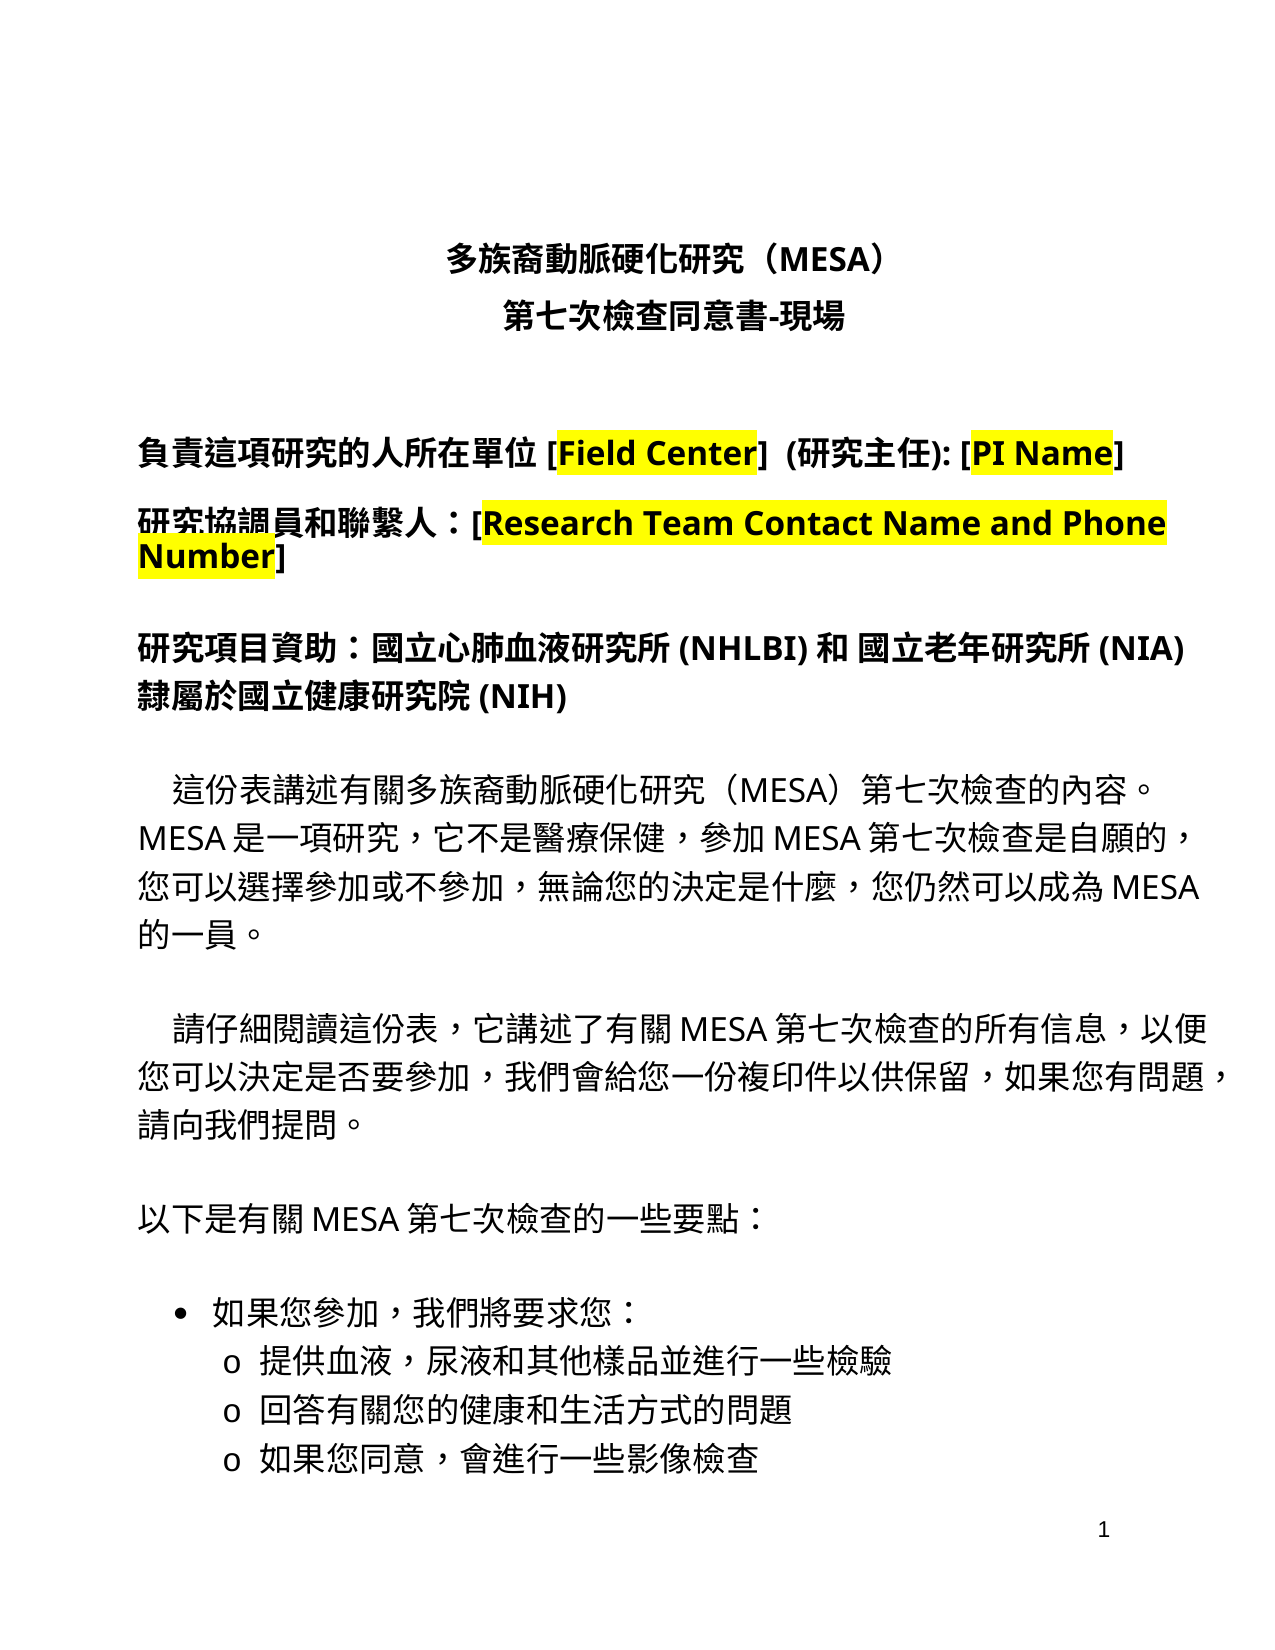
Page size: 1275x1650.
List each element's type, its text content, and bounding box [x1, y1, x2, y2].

text 研究項目資助：國立心肺血液研究所 (NHLBI) 和 國立老年研究所 (NIA) 隸屬於國立健康研究院 (NIH) [137, 621, 1210, 718]
text 第七次檢查同意書-現場 [137, 290, 1210, 338]
list 如果您同意，會進行一些影像檢查 [222, 1432, 1210, 1481]
list 提供血液，尿液和其他樣品並進行一些檢驗 [222, 1335, 1210, 1384]
list 如果您參加，我們將要求您： [175, 1287, 1210, 1335]
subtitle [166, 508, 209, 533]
subtitle 研究協調員和聯繫人：[Research Team Contact Name and Phone Number] [268, 508, 1210, 576]
text 以下是有關MESA第七次檢查的一些要點： [137, 1193, 1210, 1241]
text 這份表講述有關多族裔動脈硬化研究（MESA）第七次檢查的內容。MESA是一項研究，它不是醫療保健，參加MESA第七次檢查是自願的，您可以選擇參加或不參加，無論您的決定是什麼，您仍然可以成為MESA的一員。 [137, 763, 1210, 957]
text 多族裔動脈硬化研究（MESA） [137, 232, 1210, 281]
list 回答有關您的健康和生活方式的問題 [222, 1384, 1210, 1432]
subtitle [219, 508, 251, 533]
subtitle 負責這項研究的人所在單位 [Field Center] (研究主任): [PI Name] [137, 427, 1210, 475]
text 請仔細閱讀這份表，它講述了有關MESA第七次檢查的所有信息，以便您可以決定是否要參加，我們會給您一份複印件以供保留，如果您有問題，請向我們提問。 [137, 1002, 1210, 1147]
